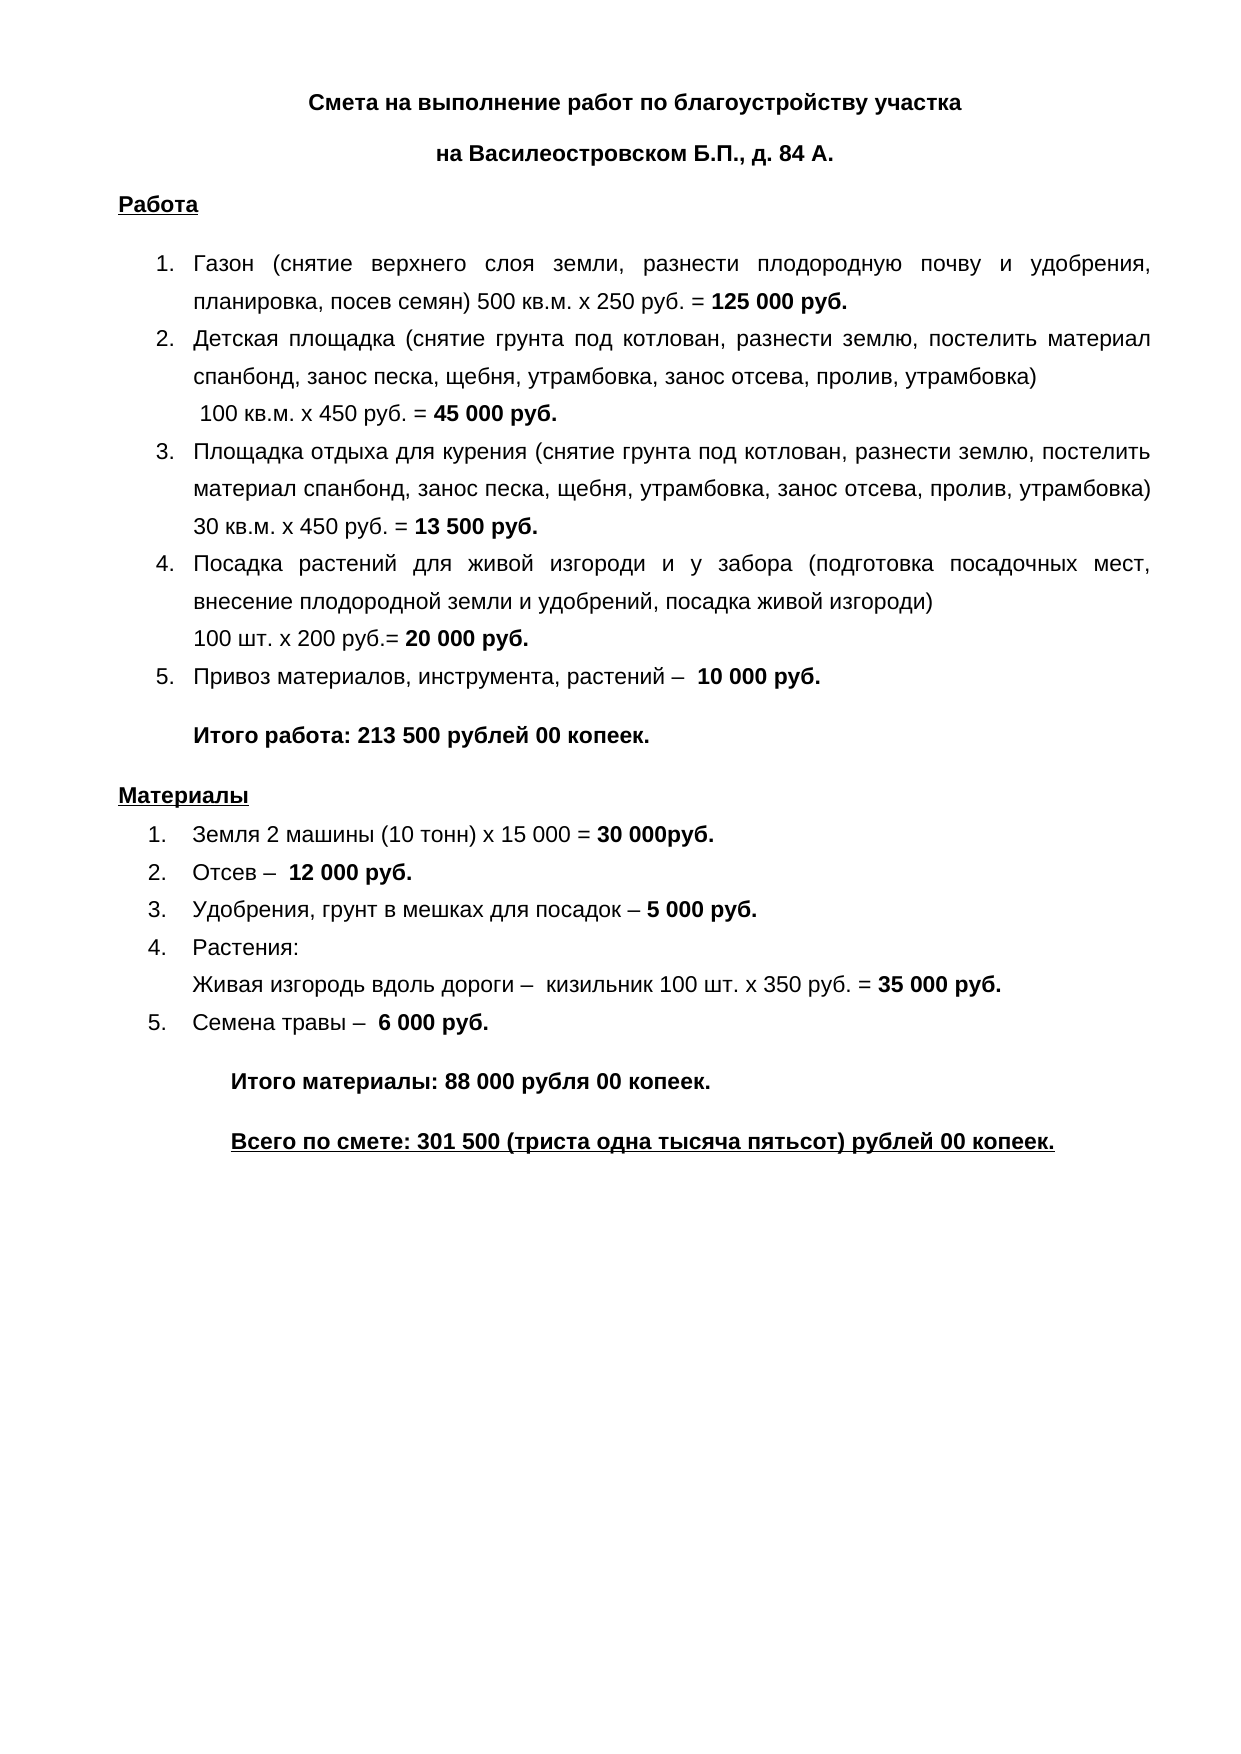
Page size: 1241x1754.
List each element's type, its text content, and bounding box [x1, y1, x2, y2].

list Земля 2 машины (10 тонн) х 15 000 = 30 000руб. [148, 813, 1152, 850]
text на Василеостровском Б.П., д. 84 А. [118, 140, 1152, 166]
list 100 кв.м. х 450 руб. = 45 000 руб. [193, 392, 1152, 429]
list Материалы [118, 782, 1152, 809]
list 100 шт. х 200 руб.= 20 000 руб. [193, 617, 1152, 654]
list Итого работа: 213 500 рублей 00 копеек. [193, 722, 1152, 748]
list Живая изгородь вдоль дороги – кизильник 100 шт. х 350 руб. = 35 000 руб. [148, 963, 1152, 1000]
list Привоз материалов, инструмента, растений – 10 000 руб. [156, 654, 1152, 692]
text Смета на выполнение работ по благоустройству участка [118, 89, 1152, 115]
list Площадка отдыха для курения (снятие грунта под котлован, разнести землю, постелить материал спанбонд, занос песка, щебня, утрамбовка, занос отсева, пролив, утрамбовка) 30 кв.м. х 450 руб. = 13 500 руб. [156, 429, 1152, 542]
list Удобрения, грунт в мешках для посадок – 5 000 руб. [148, 888, 1152, 925]
list Посадка растений для живой изгороди и у забора (подготовка посадочных мест, внесение плодородной земли и удобрений, посадка живой изгороди) [156, 542, 1152, 617]
list Детская площадка (снятие грунта под котлован, разнести землю, постелить материал спанбонд, занос песка, щебня, утрамбовка, занос отсева, пролив, утрамбовка) [156, 317, 1152, 392]
list Растения: [148, 925, 1152, 963]
list Итого материалы: 88 000 рубля 00 копеек. [231, 1068, 1152, 1094]
text Работа [118, 191, 1152, 217]
list Семена травы – 6 000 руб. [148, 1000, 1152, 1038]
list Всего по смете: 301 500 (триста одна тысяча пятьсот) рублей 00 копеек. [231, 1128, 1152, 1154]
list Отсев – 12 000 руб. [148, 850, 1152, 888]
list Газон (снятие верхнего слоя земли, разнести плодородную почву и удобрения, планировка, посев семян) 500 кв.м. х 250 руб. = 125 000 руб. [156, 242, 1152, 317]
